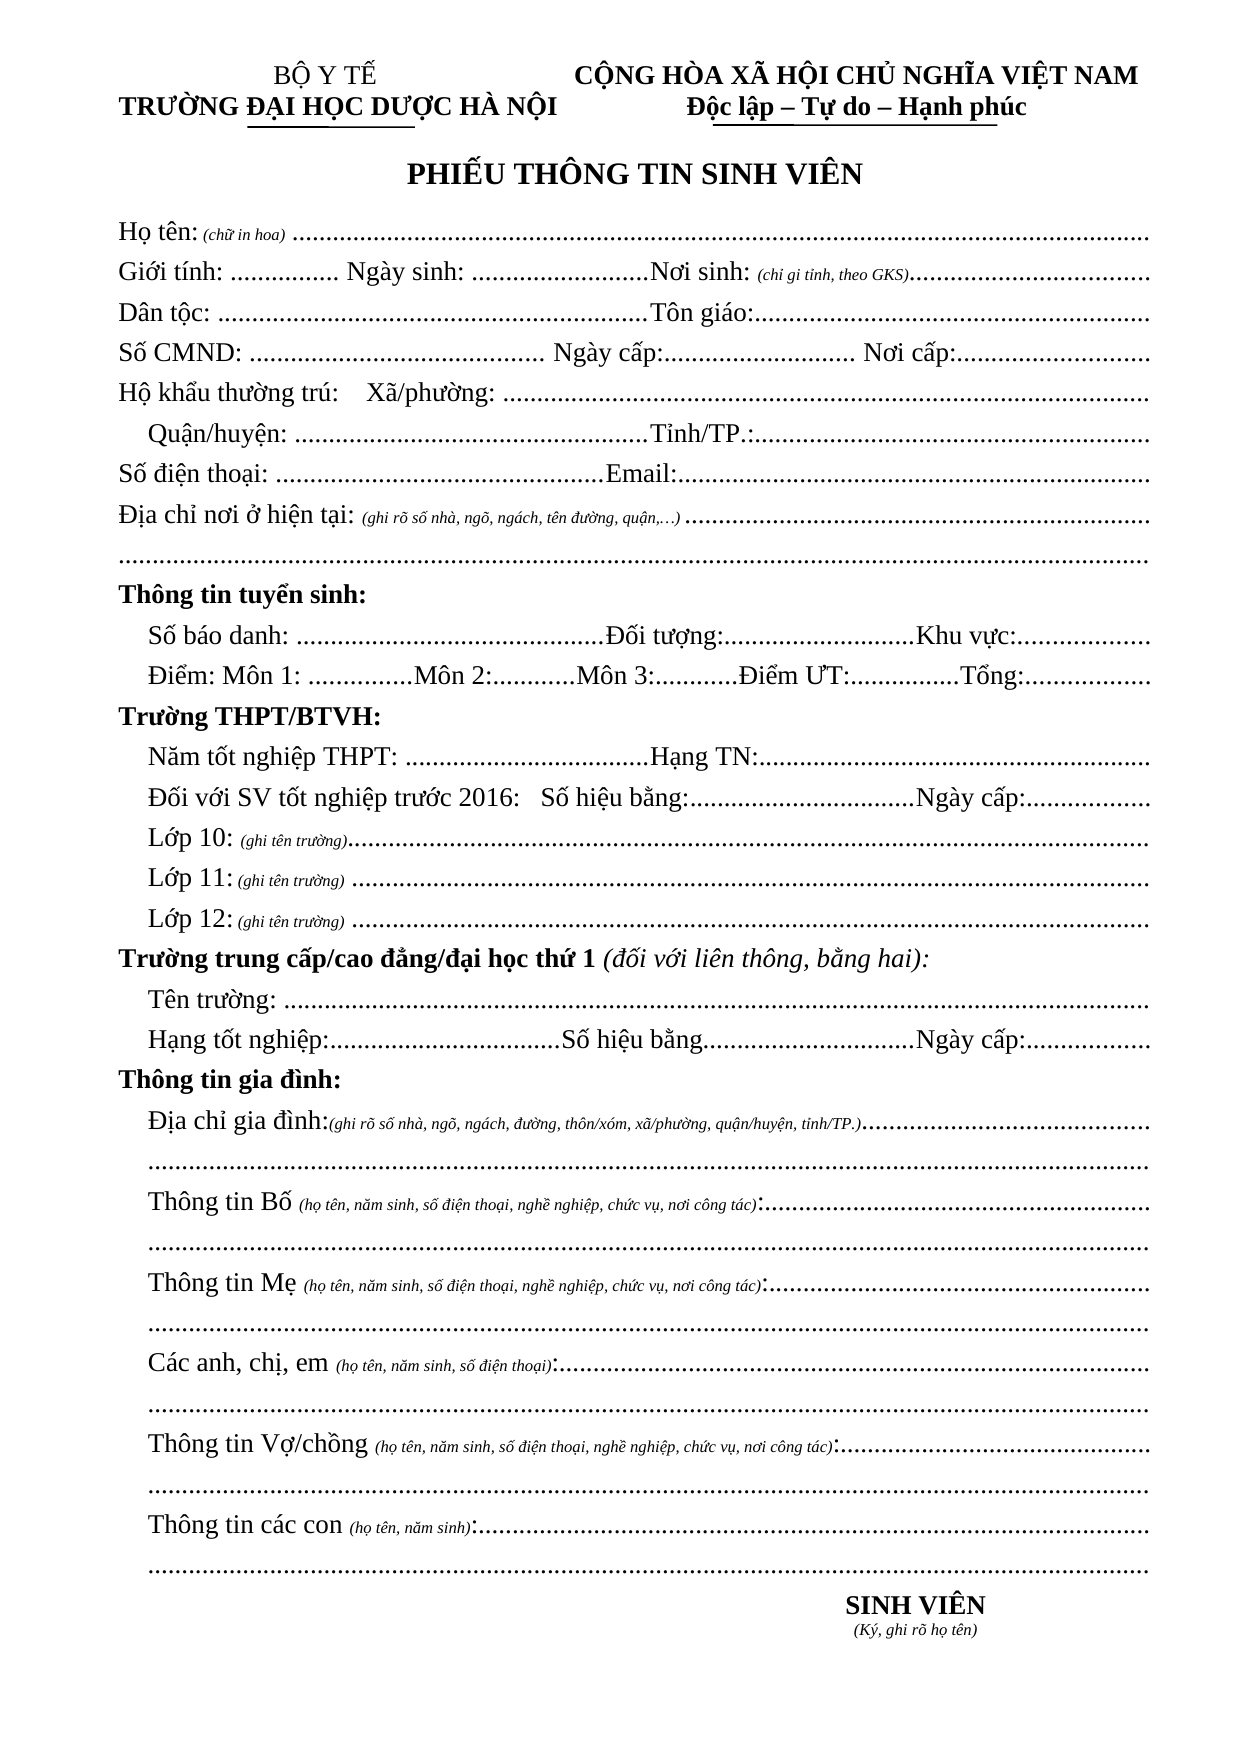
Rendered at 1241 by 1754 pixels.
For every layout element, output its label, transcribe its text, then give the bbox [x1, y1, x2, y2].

text Các anh, chị, em (họ tên, năm sinh, số điện thoại): [148, 1346, 1152, 1378]
text Hạng tốt nghiệp: Số hiệu bằng Ngày cấp: [148, 1023, 1152, 1054]
text Thông tin Mẹ (họ tên, năm sinh, số điện thoại, nghề nghiệp, chức vụ, nơi công tác): [148, 1266, 1152, 1297]
text Số CMND: Ngày cấp: Nơi cấp: [118, 336, 1152, 367]
text Địa chỉ nơi ở hiện tại: (ghi rõ số nhà, ngõ, ngách, tên đường, quận,…) [118, 498, 1152, 529]
text Năm tốt nghiệp THPT: Hạng TN: [148, 740, 1152, 771]
text Số điện thoại: Email: [118, 457, 1152, 488]
text Tên trường: [148, 983, 1152, 1014]
text Điểm: Môn 1: Môn 2: Môn 3: Điểm ƯT: Tổng: [148, 659, 1152, 691]
text SINH VIÊN [148, 1589, 1152, 1620]
text Lớp 12: (ghi tên trường) [148, 902, 1152, 933]
text PHIẾU THÔNG TIN SINH VIÊN [118, 156, 1152, 192]
text Lớp 10: (ghi tên trường) [148, 821, 1152, 852]
text Thông tin Bố (họ tên, năm sinh, số điện thoại, nghề nghiệp, chức vụ, nơi công tác): [148, 1185, 1152, 1216]
text Thông tin Vợ/chồng (họ tên, năm sinh, số điện thoại, nghề nghiệp, chức vụ, nơi công tác): [148, 1427, 1152, 1458]
text Thông tin tuyển sinh: [118, 578, 1152, 610]
text Giới tính: Ngày sinh: Nơi sinh: (chỉ gi tỉnh, theo GKS) [118, 255, 1152, 286]
text Quận/huyện: Tỉnh/TP.: [148, 417, 1152, 448]
text BỘ Y TẾ CỘNG HÒA XÃ HỘI CHỦ NGHĨA VIỆT NAM [118, 59, 1152, 90]
text Địa chỉ gia đình:(ghi rõ số nhà, ngõ, ngách, đường, thôn/xóm, xã/phường, quận/huyện, tỉnh/TP.) [148, 1104, 1152, 1135]
text (Ký, ghi rõ họ tên) [148, 1620, 1152, 1639]
text Trường trung cấp/cao đẳng/đại học thứ 1 (đối với liên thông, bằng hai): [118, 942, 1152, 973]
text Số báo danh: Đối tượng: Khu vực: [148, 619, 1152, 650]
text Họ tên: (chữ in hoa) [118, 215, 1152, 246]
text Đối với SV tốt nghiệp trước 2016: Số hiệu bằng: Ngày cấp: [148, 781, 1152, 812]
text Thông tin gia đình: [118, 1063, 1152, 1095]
text Dân tộc: Tôn giáo: [118, 296, 1152, 327]
text Lớp 11: (ghi tên trường) [148, 861, 1152, 893]
text TRƯỜNG ĐẠI HỌC DƯỢC HÀ NỘI Độc lập – Tự do – Hạnh phúc [118, 90, 1152, 121]
text Thông tin các con (họ tên, năm sinh): [148, 1508, 1152, 1539]
text Trường THPT/BTVH: [118, 700, 1152, 731]
text Hộ khẩu thường trú: Xã/phường: [118, 376, 1152, 408]
